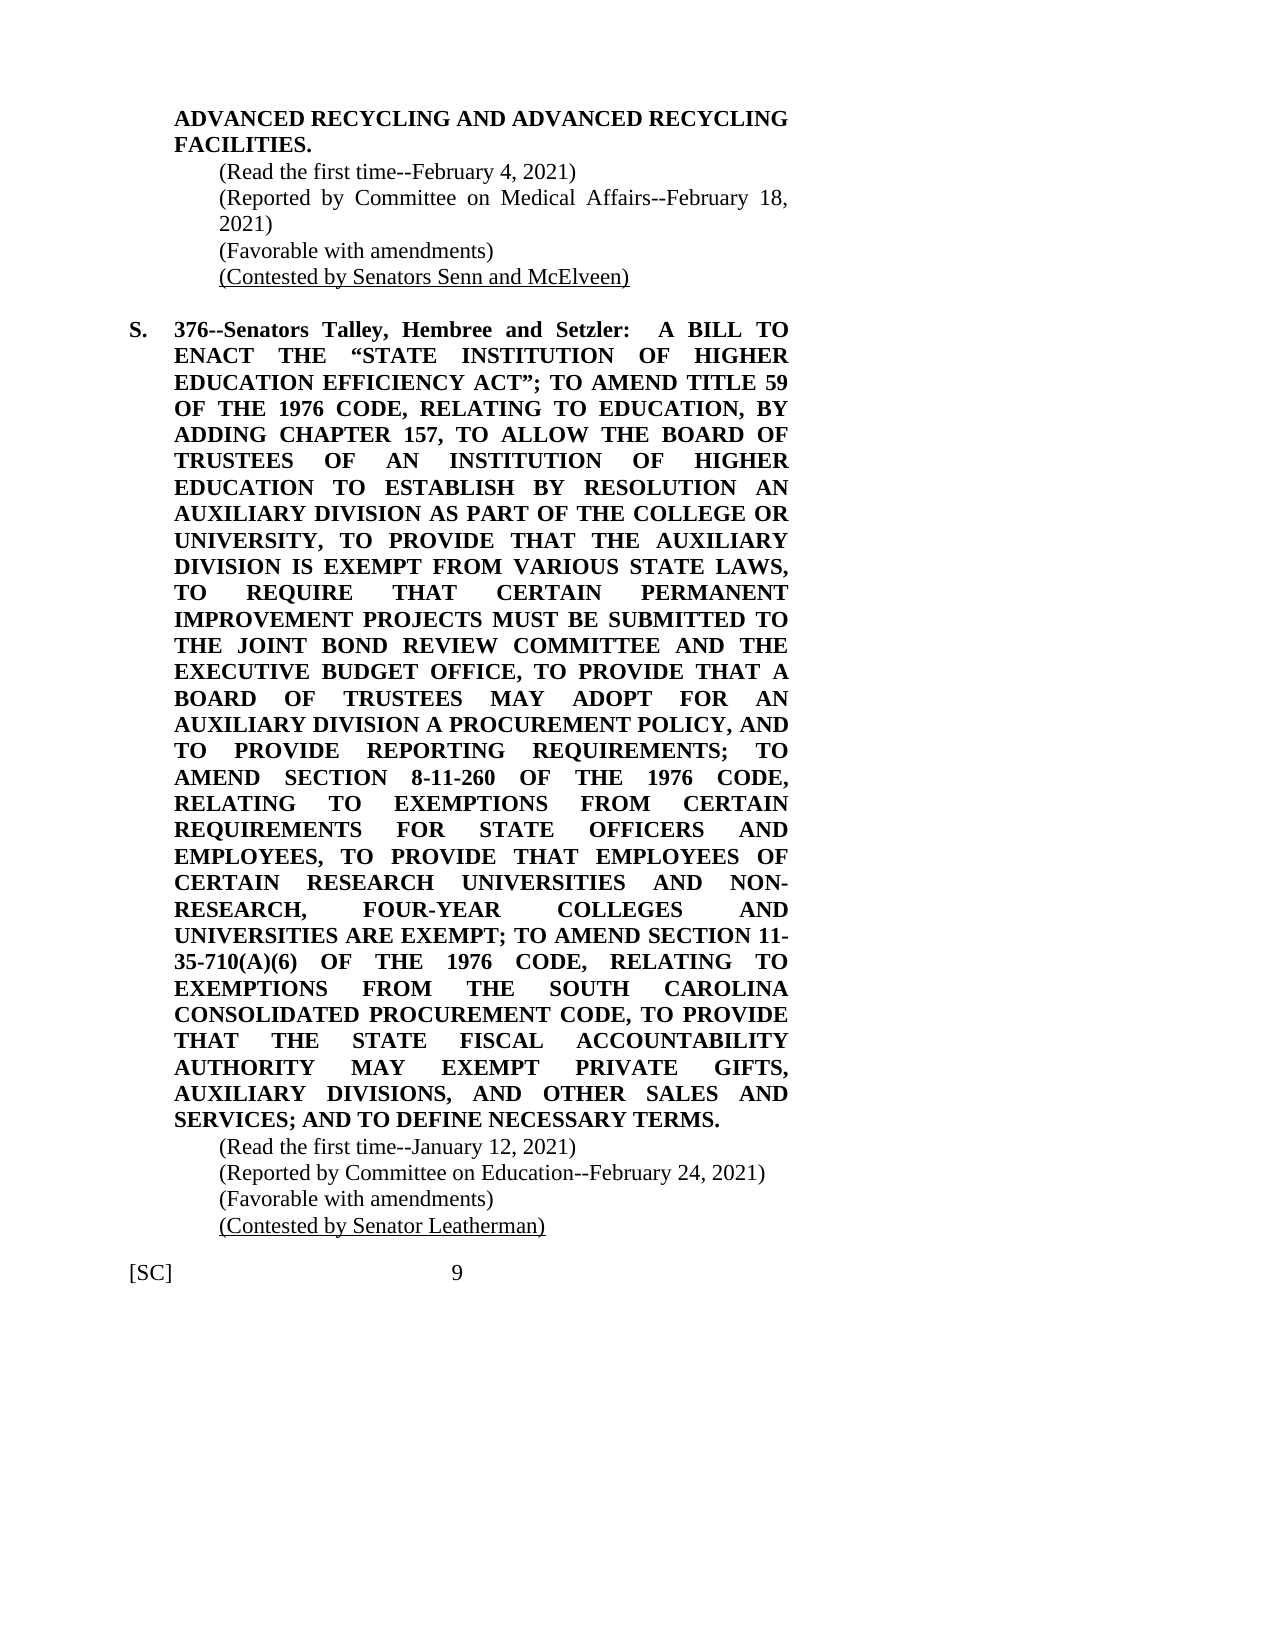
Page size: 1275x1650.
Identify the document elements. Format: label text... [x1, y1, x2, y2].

text (Favorable with amendments) [219, 237, 789, 263]
text (Reported by Committee on Education--February 24, 2021) [219, 1159, 789, 1186]
text (Reported by Committee on Medical Affairs--February 18, 2021) [219, 184, 789, 237]
text (Favorable with amendments) [219, 1186, 789, 1212]
text (Read the first time--January 12, 2021) [219, 1133, 789, 1159]
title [129, 105, 789, 158]
text (Contested by Senator Leatherman) [219, 1212, 789, 1238]
text (Read the first time--February 4, 2021) [219, 158, 789, 184]
title S. 376--Senators Talley, Hembree and Setzler: A BILL TO ENACT THE “STATE INSTITUTION OF HIGHER EDUCATION EFFICIENCY ACT”; TO AMEND TITLE 59 OF THE 1976 CODE, RELATING TO EDUCATION, BY ADDING CHAPTER 157, TO ALLOW THE BOARD OF TRUSTEES OF AN INSTITUTION OF HIGHER EDUCATION TO ESTABLISH BY RESOLUTION AN AUXILIARY DIVISION AS PART OF THE COLLEGE OR UNIVERSITY, TO PROVIDE THAT THE AUXILIARY DIVISION IS EXEMPT FROM VARIOUS STATE LAWS, TO REQUIRE THAT CERTAIN PERMANENT IMPROVEMENT PROJECTS MUST BE SUBMITTED TO THE JOINT BOND REVIEW COMMITTEE AND THE EXECUTIVE BUDGET OFFICE, TO PROVIDE THAT A BOARD OF TRUSTEES MAY ADOPT FOR AN AUXILIARY DIVISION A PROCUREMENT POLICY, AND TO PROVIDE REPORTING REQUIREMENTS; TO AMEND SECTION 8-11-260 OF THE 1976 CODE, RELATING TO EXEMPTIONS FROM CERTAIN REQUIREMENTS FOR STATE OFFICERS AND EMPLOYEES, TO PROVIDE THAT EMPLOYEES OF CERTAIN RESEARCH UNIVERSITIES AND NON-RESEARCH, FOUR-YEAR COLLEGES AND UNIVERSITIES ARE EXEMPT; TO AMEND SECTION 11-35-710(A)(6) OF THE 1976 CODE, RELATING TO EXEMPTIONS FROM THE SOUTH CAROLINA CONSOLIDATED PROCUREMENT CODE, TO PROVIDE THAT THE STATE FISCAL ACCOUNTABILITY AUTHORITY MAY EXEMPT PRIVATE GIFTS, AUXILIARY DIVISIONS, AND OTHER SALES AND SERVICES; AND TO DEFINE NECESSARY TERMS. [129, 316, 789, 1133]
text (Contested by Senators Senn and McElveen) [219, 263, 789, 289]
